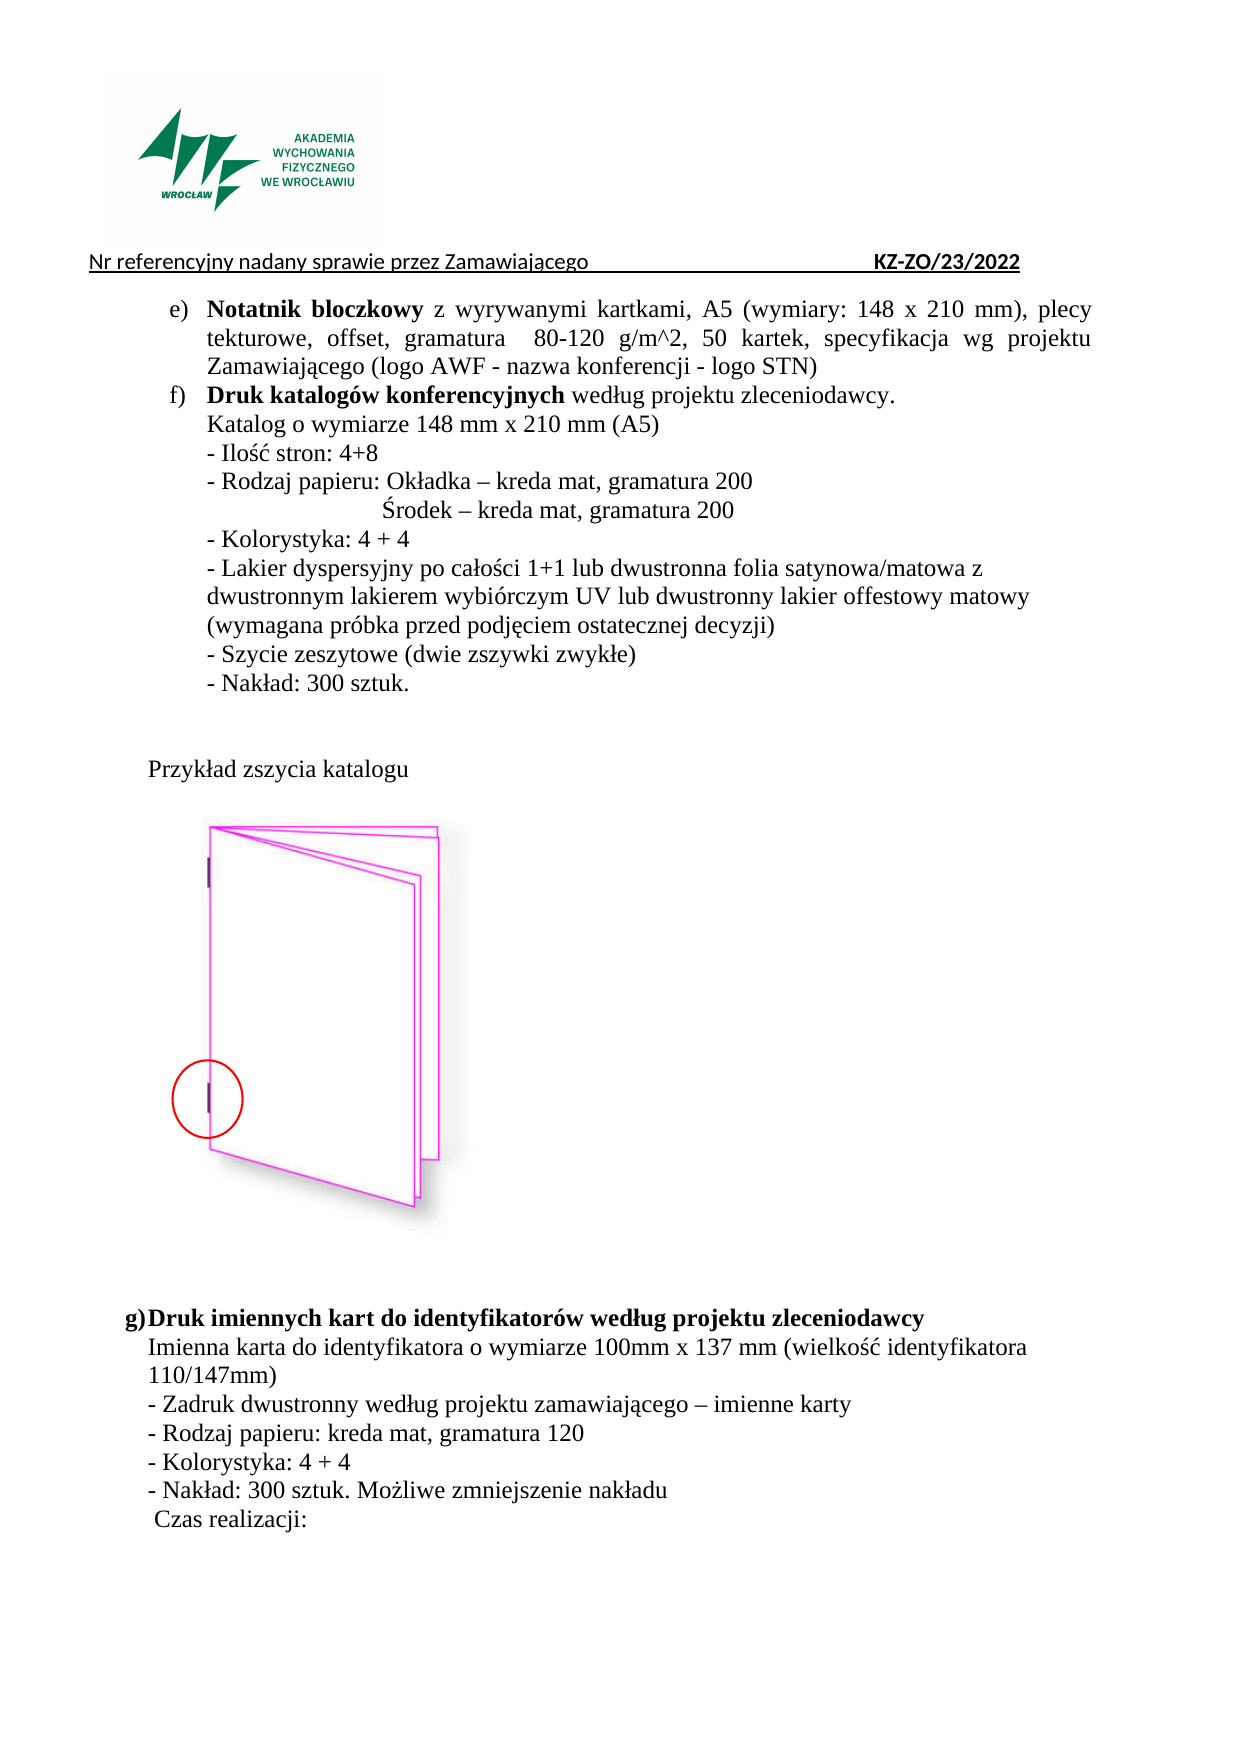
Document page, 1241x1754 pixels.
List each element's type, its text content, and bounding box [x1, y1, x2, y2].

list Druk katalogów konferencyjnych według projektu zleceniodawcy. [169, 380, 1093, 409]
picture [103, 73, 389, 247]
text Środek – kreda mat, gramatura 200 [207, 495, 1093, 524]
text - Ilość stron: 4+8 [207, 438, 1093, 466]
list Druk imiennych kart do identyfikatorów według projektu zleceniodawcy [125, 1303, 1093, 1332]
text Katalog o wymiarze 148 mm x 210 mm (A5) [207, 409, 1093, 438]
text - Rodzaj papieru: kreda mat, gramatura 120 [148, 1418, 1093, 1447]
text Imienna karta do identyfikatora o wymiarze 100mm x 137 mm (wielkość identyfikatora 110/147mm) [148, 1332, 1093, 1389]
text - Zadruk dwustronny według projektu zamawiającego – imienne karty [148, 1389, 1093, 1418]
text - Nakład: 300 sztuk. Możliwe zmniejszenie nakładu [148, 1475, 1093, 1504]
picture [147, 801, 497, 1256]
text - Lakier dyspersyjny po całości 1+1 lub dwustronna folia satynowa/matowa z dwustronnym lakierem wybiórczym UV lub dwustronny lakier offestowy matowy (wymagana próbka przed podjęciem ostatecznej decyzji) [207, 553, 1093, 639]
text Przykład zszycia katalogu [148, 754, 1093, 783]
list Notatnik bloczkowy z wyrywanymi kartkami, A5 (wymiary: 148 x 210 mm), plecy tekturowe, offset, gramatura 80-120 g/m^2, 50 kartek, specyfikacja wg projektu Zamawiającego (logo AWF - nazwa konferencji - logo STN) [169, 294, 1093, 380]
text - Szycie zeszytowe (dwie zszywki zwykłe) [207, 639, 1093, 668]
text - Kolorystyka: 4 + 4 [148, 1447, 1093, 1475]
text - Kolorystyka: 4 + 4 [207, 524, 1093, 553]
text Czas realizacji: [148, 1504, 1093, 1533]
text - Rodzaj papieru: Okładka – kreda mat, gramatura 200 [207, 466, 1093, 495]
text - Nakład: 300 sztuk. [207, 668, 1093, 696]
